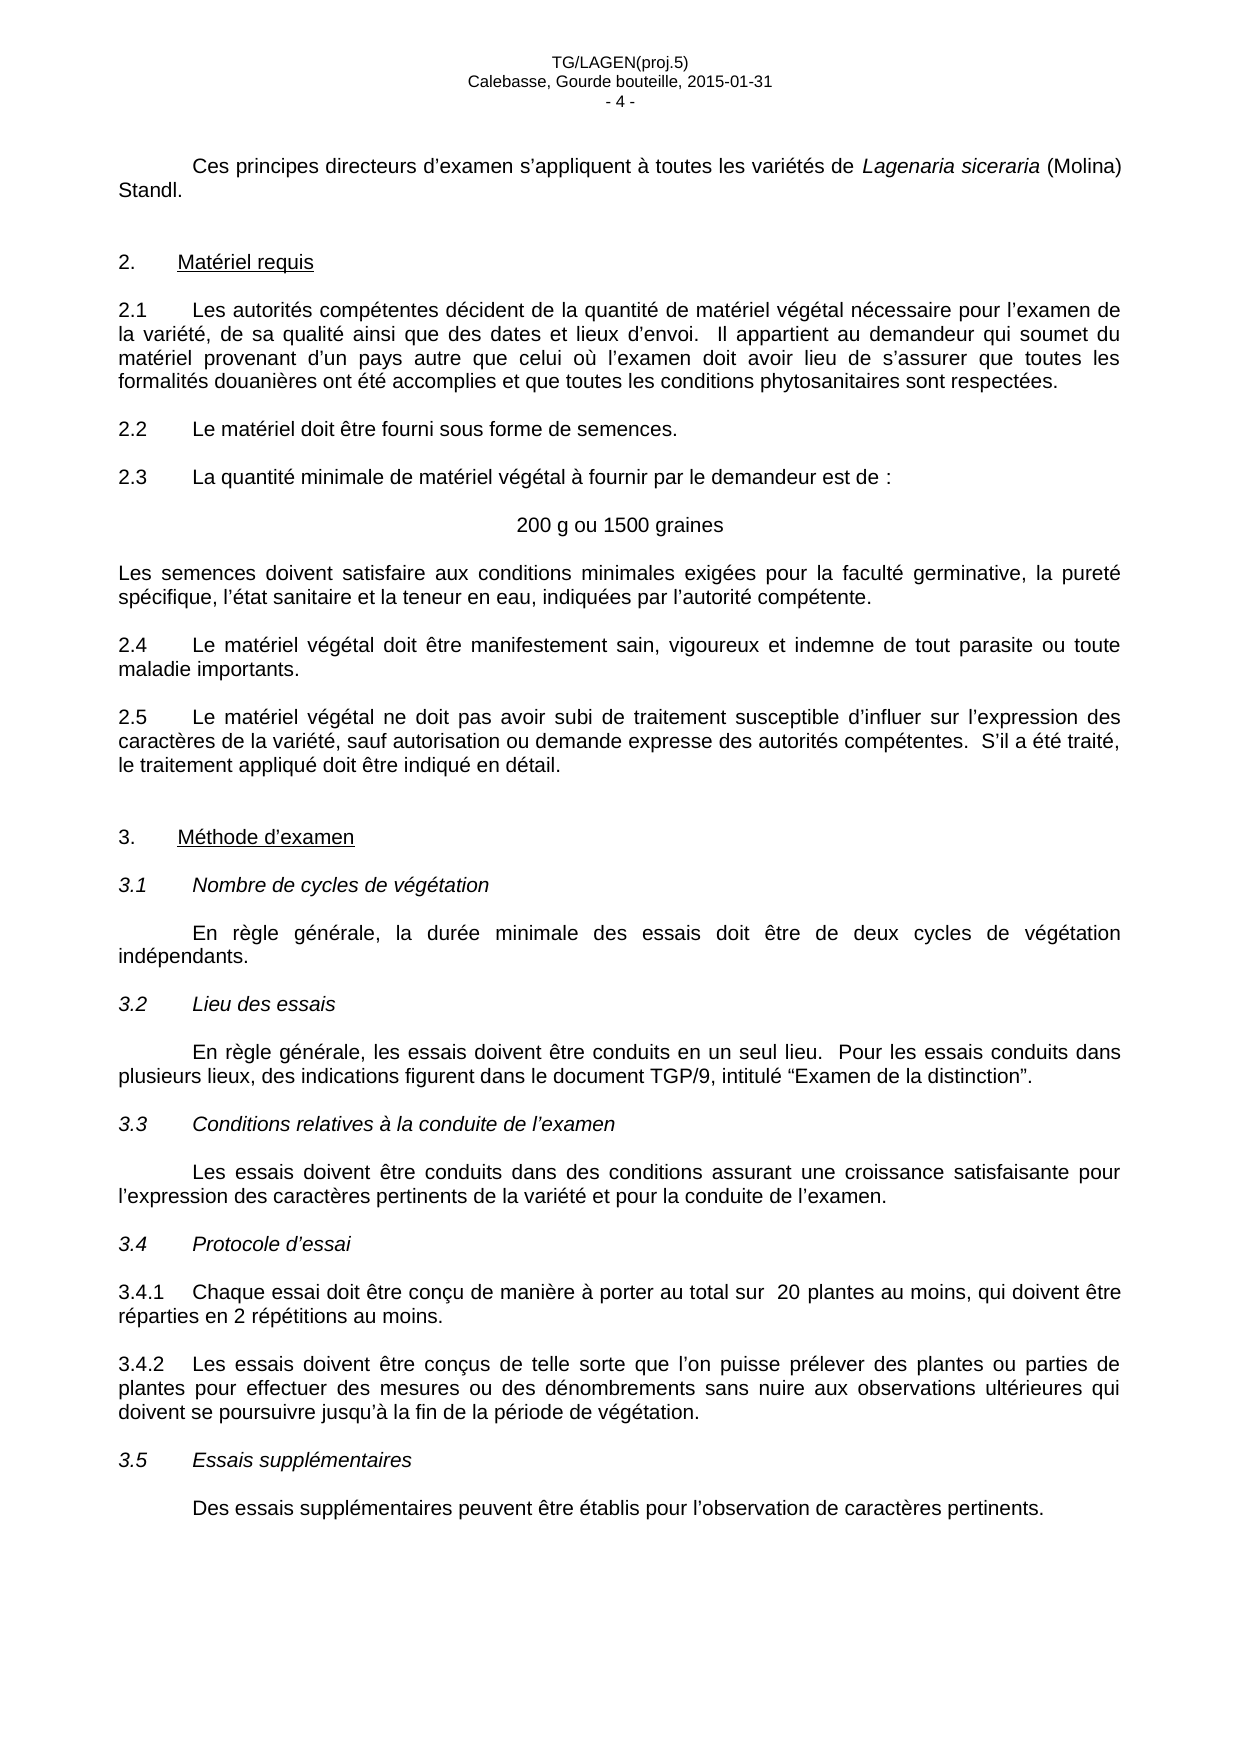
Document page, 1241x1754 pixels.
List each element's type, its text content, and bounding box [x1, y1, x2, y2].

text 2.5 Le matériel végétal ne doit pas avoir subi de traitement susceptible d’influer sur l’expression des caractères de la variété, sauf autorisation ou demande expresse des autorités compétentes. S’il a été traité, le traitement appliqué doit être indiqué en détail. [118, 705, 1122, 777]
subtitle 3.5 Essais supplémentaires [118, 1447, 1122, 1471]
text En règle générale, la durée minimale des essais doit être de deux cycles de végétation indépendants. [118, 920, 1122, 968]
text 3.4.2 Les essais doivent être conçus de telle sorte que l’on puisse prélever des plantes ou parties de plantes pour effectuer des mesures ou des dénombrements sans nuire aux observations ultérieures qui doivent se poursuivre jusqu’à la fin de la période de végétation. [118, 1352, 1122, 1423]
subtitle 3.3 Conditions relatives à la conduite de l’examen [118, 1112, 1122, 1136]
text 2.1 Les autorités compétentes décident de la quantité de matériel végétal nécessaire pour l’examen de la variété, de sa qualité ainsi que des dates et lieux d’envoi. Il appartient au demandeur qui soumet du matériel provenant d’un pays autre que celui où l’examen doit avoir lieu de s’assurer que toutes les formalités douanières ont été accomplies et que toutes les conditions phytosanitaires sont respectées. [118, 297, 1122, 393]
text 2.4 Le matériel végétal doit être manifestement sain, vigoureux et indemne de tout parasite ou toute maladie importants. [118, 633, 1122, 681]
text Des essais supplémentaires peuvent être établis pour l’observation de caractères pertinents. [118, 1495, 1122, 1519]
subtitle Méthode d’examen [118, 824, 1122, 848]
text Les essais doivent être conduits dans des conditions assurant une croissance satisfaisante pour l’expression des caractères pertinents de la variété et pour la conduite de l’examen. [118, 1160, 1122, 1208]
text Ces principes directeurs d’examen s’appliquent à toutes les variétés de Lagenaria siceraria (Molina) Standl. [118, 154, 1122, 202]
text Les semences doivent satisfaire aux conditions minimales exigées pour la faculté germinative, la pureté spécifique, l’état sanitaire et la teneur en eau, indiquées par l’autorité compétente. [118, 561, 1122, 609]
text 3.4.1 Chaque essai doit être conçu de manière à porter au total sur 20 plantes au moins, qui doivent être réparties en 2 répétitions au moins. [118, 1280, 1122, 1328]
text 2.2 Le matériel doit être fourni sous forme de semences. [118, 417, 1122, 441]
text 2.3 La quantité minimale de matériel végétal à fournir par le demandeur est de : [118, 465, 1122, 489]
text En règle générale, les essais doivent être conduits en un seul lieu. Pour les essais conduits dans plusieurs lieux, des indications figurent dans le document TGP/9, intitulé “Examen de la distinction”. [118, 1040, 1122, 1088]
subtitle 3.1 Nombre de cycles de végétation [118, 872, 1122, 896]
text 200 g ou 1500 graines [118, 513, 1122, 537]
subtitle 3.2 Lieu des essais [118, 992, 1122, 1016]
subtitle Matériel requis [118, 249, 1122, 273]
subtitle 3.4 Protocole d’essai [118, 1232, 1122, 1256]
